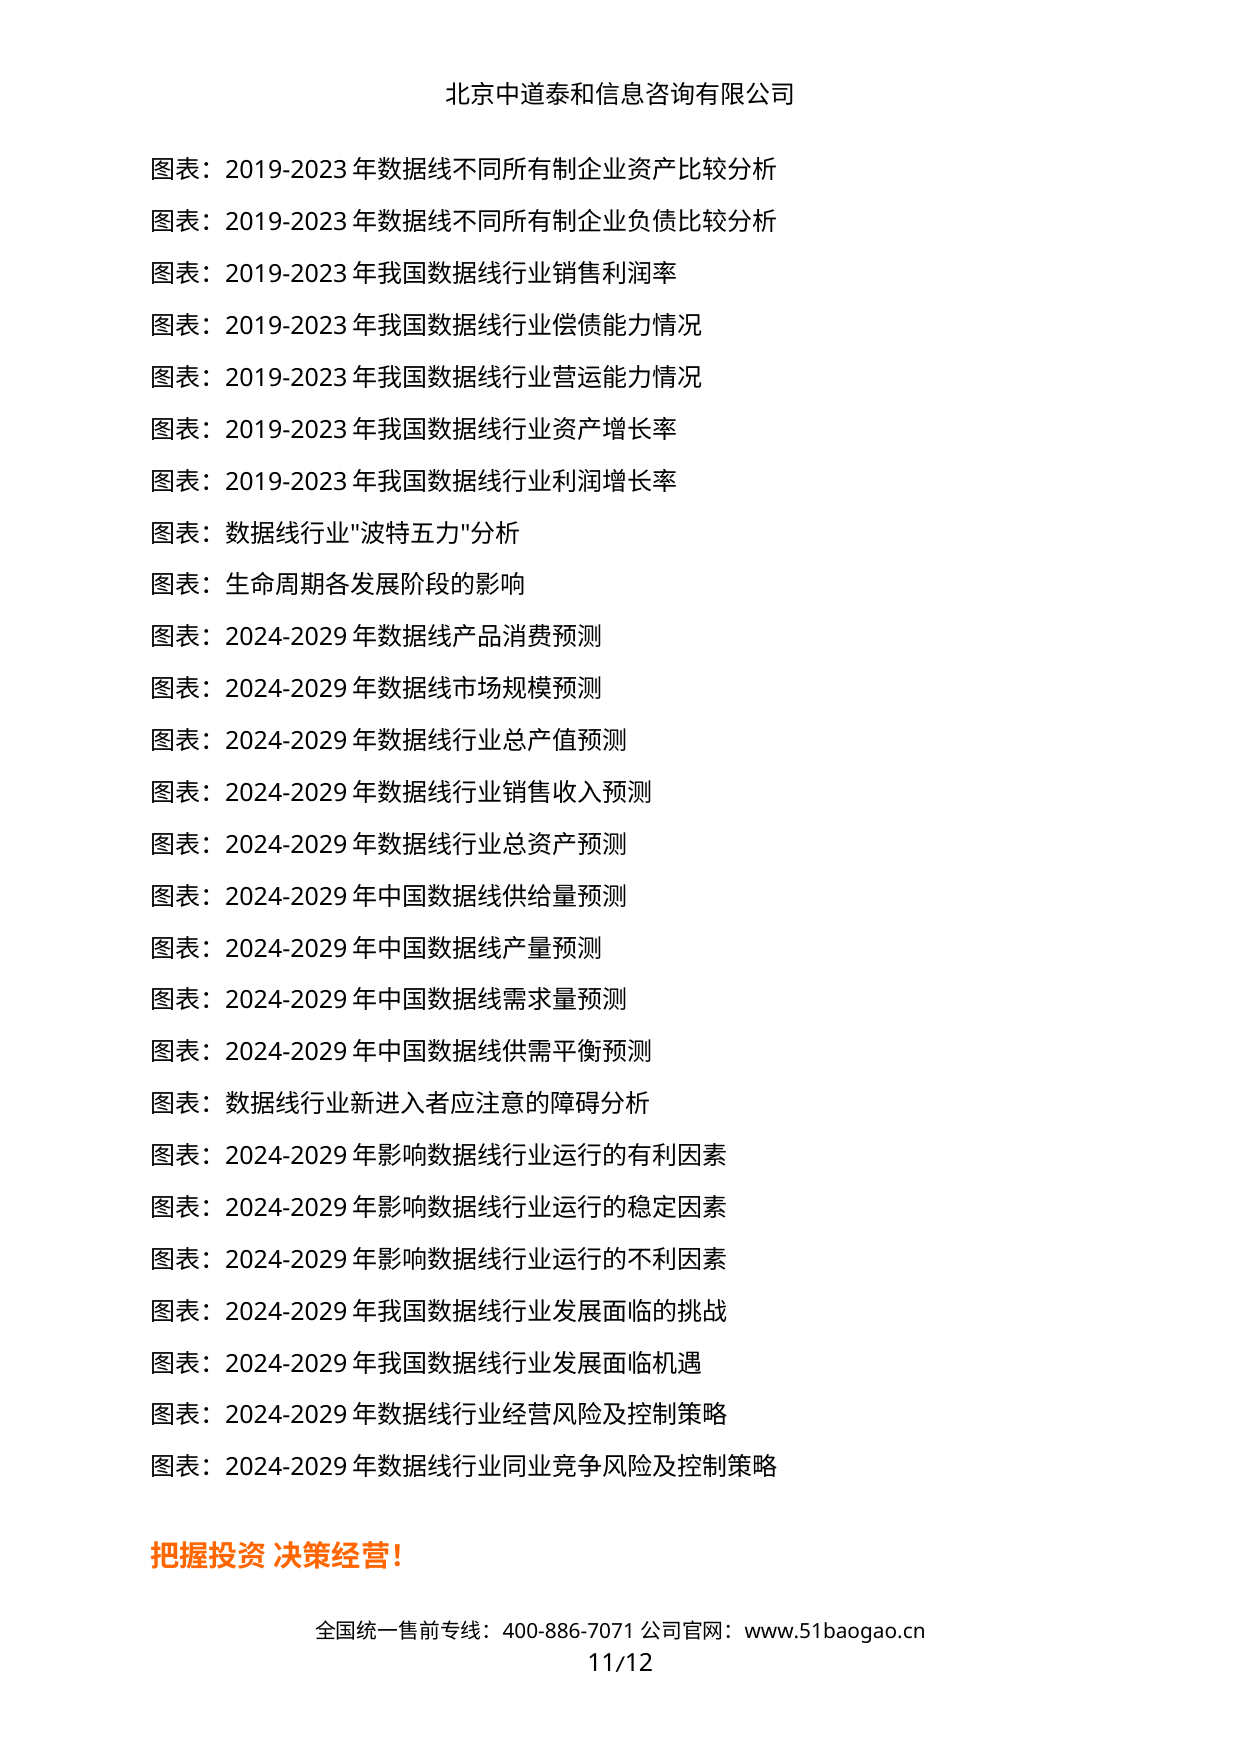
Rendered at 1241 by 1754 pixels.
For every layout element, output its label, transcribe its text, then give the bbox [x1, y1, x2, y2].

text 图表：2024-2029年数据线市场规模预测 [150, 669, 1090, 705]
text 图表：2019-2023年我国数据线行业利润增长率 [150, 461, 1090, 497]
text 图表：2024-2029年中国数据线供需平衡预测 [150, 1032, 1090, 1068]
text 图表：2019-2023年数据线不同所有制企业负债比较分析 [150, 202, 1090, 238]
text 图表：生命周期各发展阶段的影响 [150, 565, 1090, 601]
text 图表：2024-2029年中国数据线产量预测 [150, 928, 1090, 964]
text 图表：2024-2029年我国数据线行业发展面临机遇 [150, 1343, 1090, 1379]
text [150, 1499, 1090, 1575]
text 图表：数据线行业新进入者应注意的障碍分析 [150, 1084, 1090, 1120]
text 图表：2024-2029年数据线产品消费预测 [150, 617, 1090, 653]
text 图表：2019-2023年我国数据线行业营运能力情况 [150, 357, 1090, 394]
text 图表：2019-2023年我国数据线行业销售利润率 [150, 254, 1090, 290]
text 图表：2019-2023年数据线不同所有制企业资产比较分析 [150, 150, 1090, 186]
text 图表：2024-2029年我国数据线行业发展面临的挑战 [150, 1291, 1090, 1327]
text 图表：2024-2029年影响数据线行业运行的不利因素 [150, 1239, 1090, 1276]
text 图表：2024-2029年数据线行业销售收入预测 [150, 772, 1090, 809]
text 图表：数据线行业"波特五力"分析 [150, 513, 1090, 549]
text 图表：2024-2029年数据线行业总产值预测 [150, 721, 1090, 757]
text 图表：2024-2029年数据线行业同业竞争风险及控制策略 [150, 1447, 1090, 1483]
text 图表：2024-2029年影响数据线行业运行的有利因素 [150, 1136, 1090, 1172]
text 图表：2019-2023年我国数据线行业资产增长率 [150, 409, 1090, 446]
text 图表：2019-2023年我国数据线行业偿债能力情况 [150, 306, 1090, 342]
text 图表：2024-2029年中国数据线需求量预测 [150, 980, 1090, 1016]
text 图表：2024-2029年影响数据线行业运行的稳定因素 [150, 1187, 1090, 1224]
text 图表：2024-2029年数据线行业总资产预测 [150, 824, 1090, 861]
text 图表：2024-2029年中国数据线供给量预测 [150, 876, 1090, 912]
text 图表：2024-2029年数据线行业经营风险及控制策略 [150, 1395, 1090, 1431]
